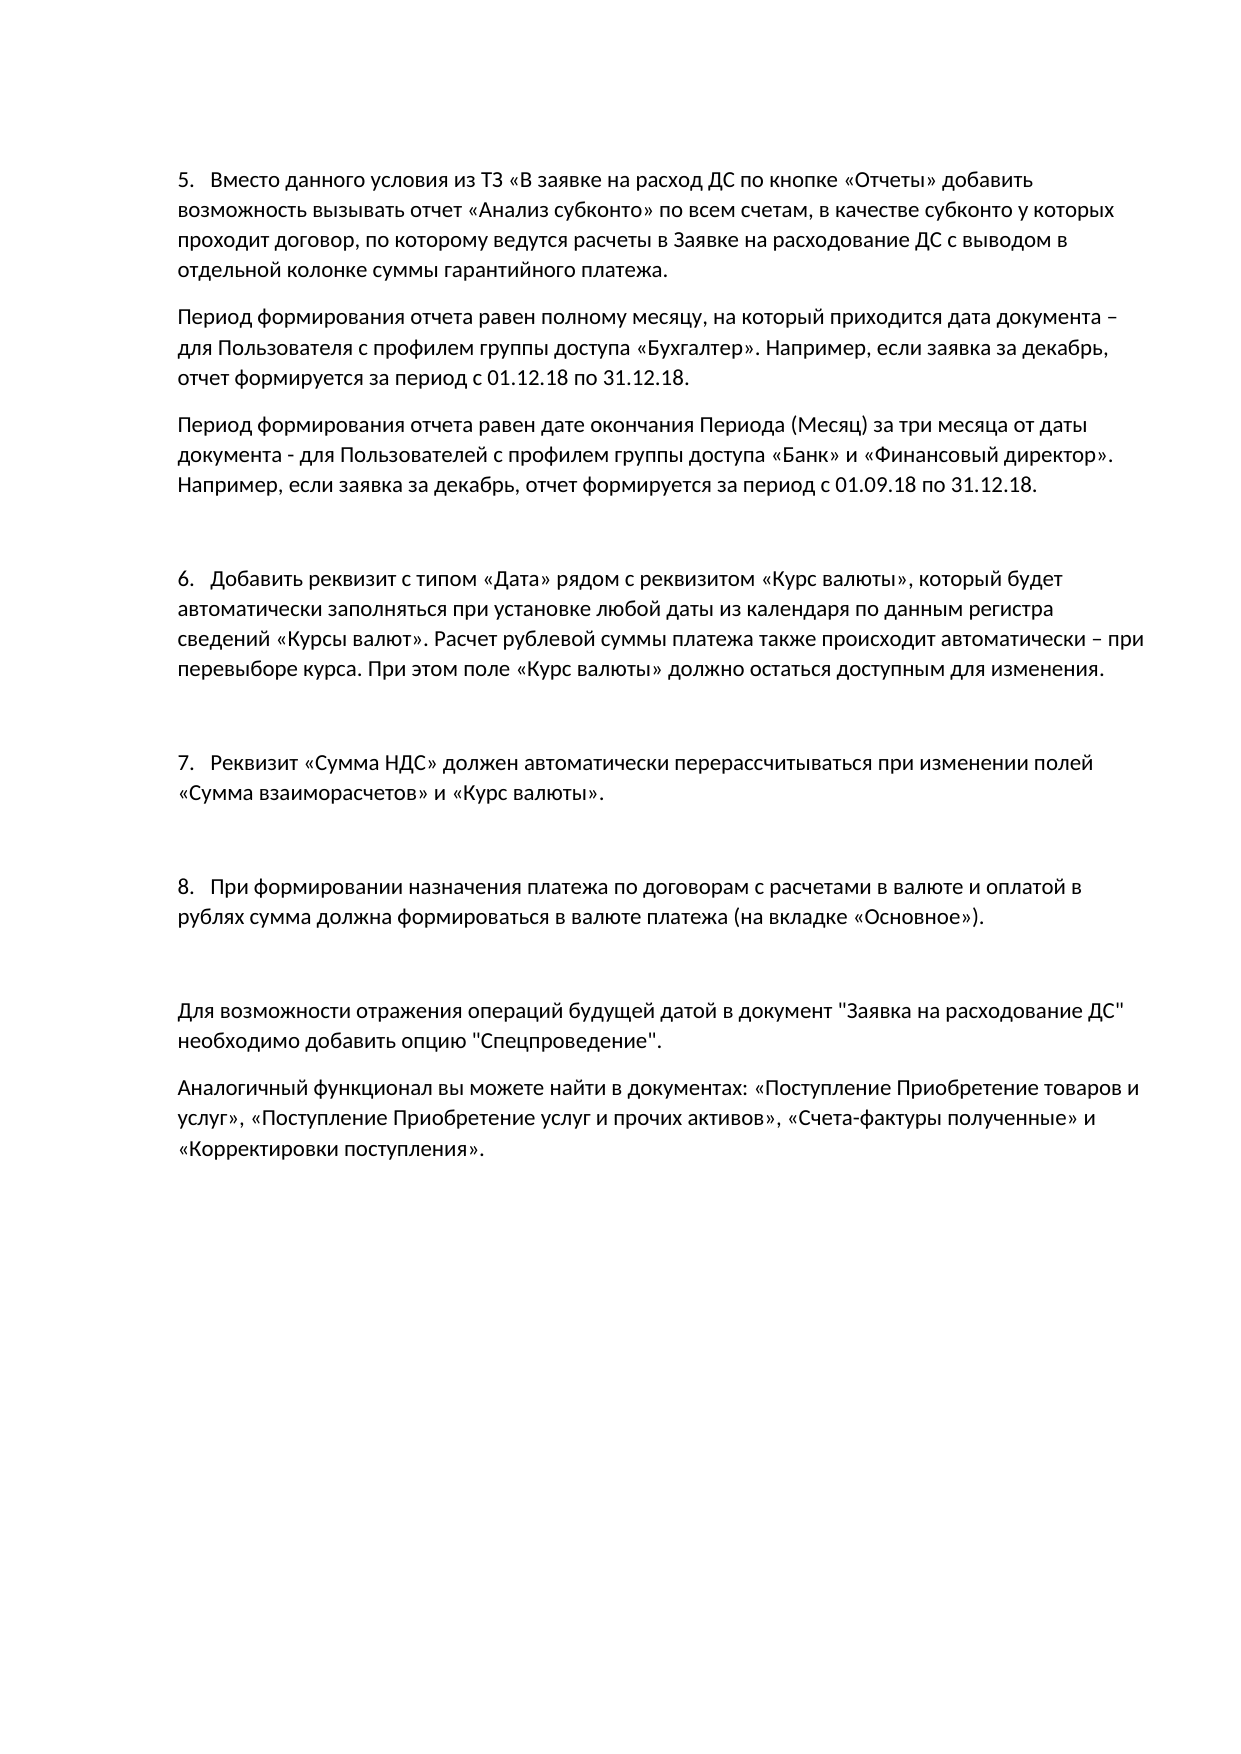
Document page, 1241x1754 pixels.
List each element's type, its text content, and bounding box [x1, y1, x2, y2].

text Период формирования отчета равен полному месяцу, на который приходится дата документа – для Пользователя с профилем группы доступа «Бухгалтер». Например, если заявка за декабрь, отчет формируется за период с 01.12.18 по 31.12.18. [177, 302, 1152, 391]
text 7. Реквизит «Сумма НДС» должен автоматически перерассчитываться при изменении полей «Сумма взаиморасчетов» и «Курс валюты». [177, 748, 1152, 807]
text Для возможности отражения операций будущей датой в документ "Заявка на расходование ДС" необходимо добавить опцию "Спецпроведение". [177, 996, 1152, 1054]
text 8. При формировании назначения платежа по договорам с расчетами в валюте и оплатой в рублях сумма должна формироваться в валюте платежа (на вкладке «Основное»). [177, 872, 1152, 931]
text 6. Добавить реквизит с типом «Дата» рядом с реквизитом «Курс валюты», который будет автоматически заполняться при установке любой даты из календаря по данным регистра сведений «Курсы валют». Расчет рублевой суммы платежа также происходит автоматически – при перевыборе курса. При этом поле «Курс валюты» должно остаться доступным для изменения. [177, 564, 1152, 683]
text Аналогичный функционал вы можете найти в документах: «Поступление Приобретение товаров и услуг», «Поступление Приобретение услуг и прочих активов», «Счета-фактуры полученные» и «Корректировки поступления». [177, 1073, 1152, 1162]
text 5. Вместо данного условия из ТЗ «В заявке на расход ДС по кнопке «Отчеты» добавить возможность вызывать отчет «Анализ субконто» по всем счетам, в качестве субконто у которых проходит договор, по которому ведутся расчеты в Заявке на расходование ДС с выводом в отдельной колонке суммы гарантийного платежа. [177, 165, 1152, 284]
text Период формирования отчета равен дате окончания Периода (Месяц) за три месяца от даты документа - для Пользователей с профилем группы доступа «Банк» и «Финансовый директор». Например, если заявка за декабрь, отчет формируется за период с 01.09.18 по 31.12.18. [177, 410, 1152, 498]
